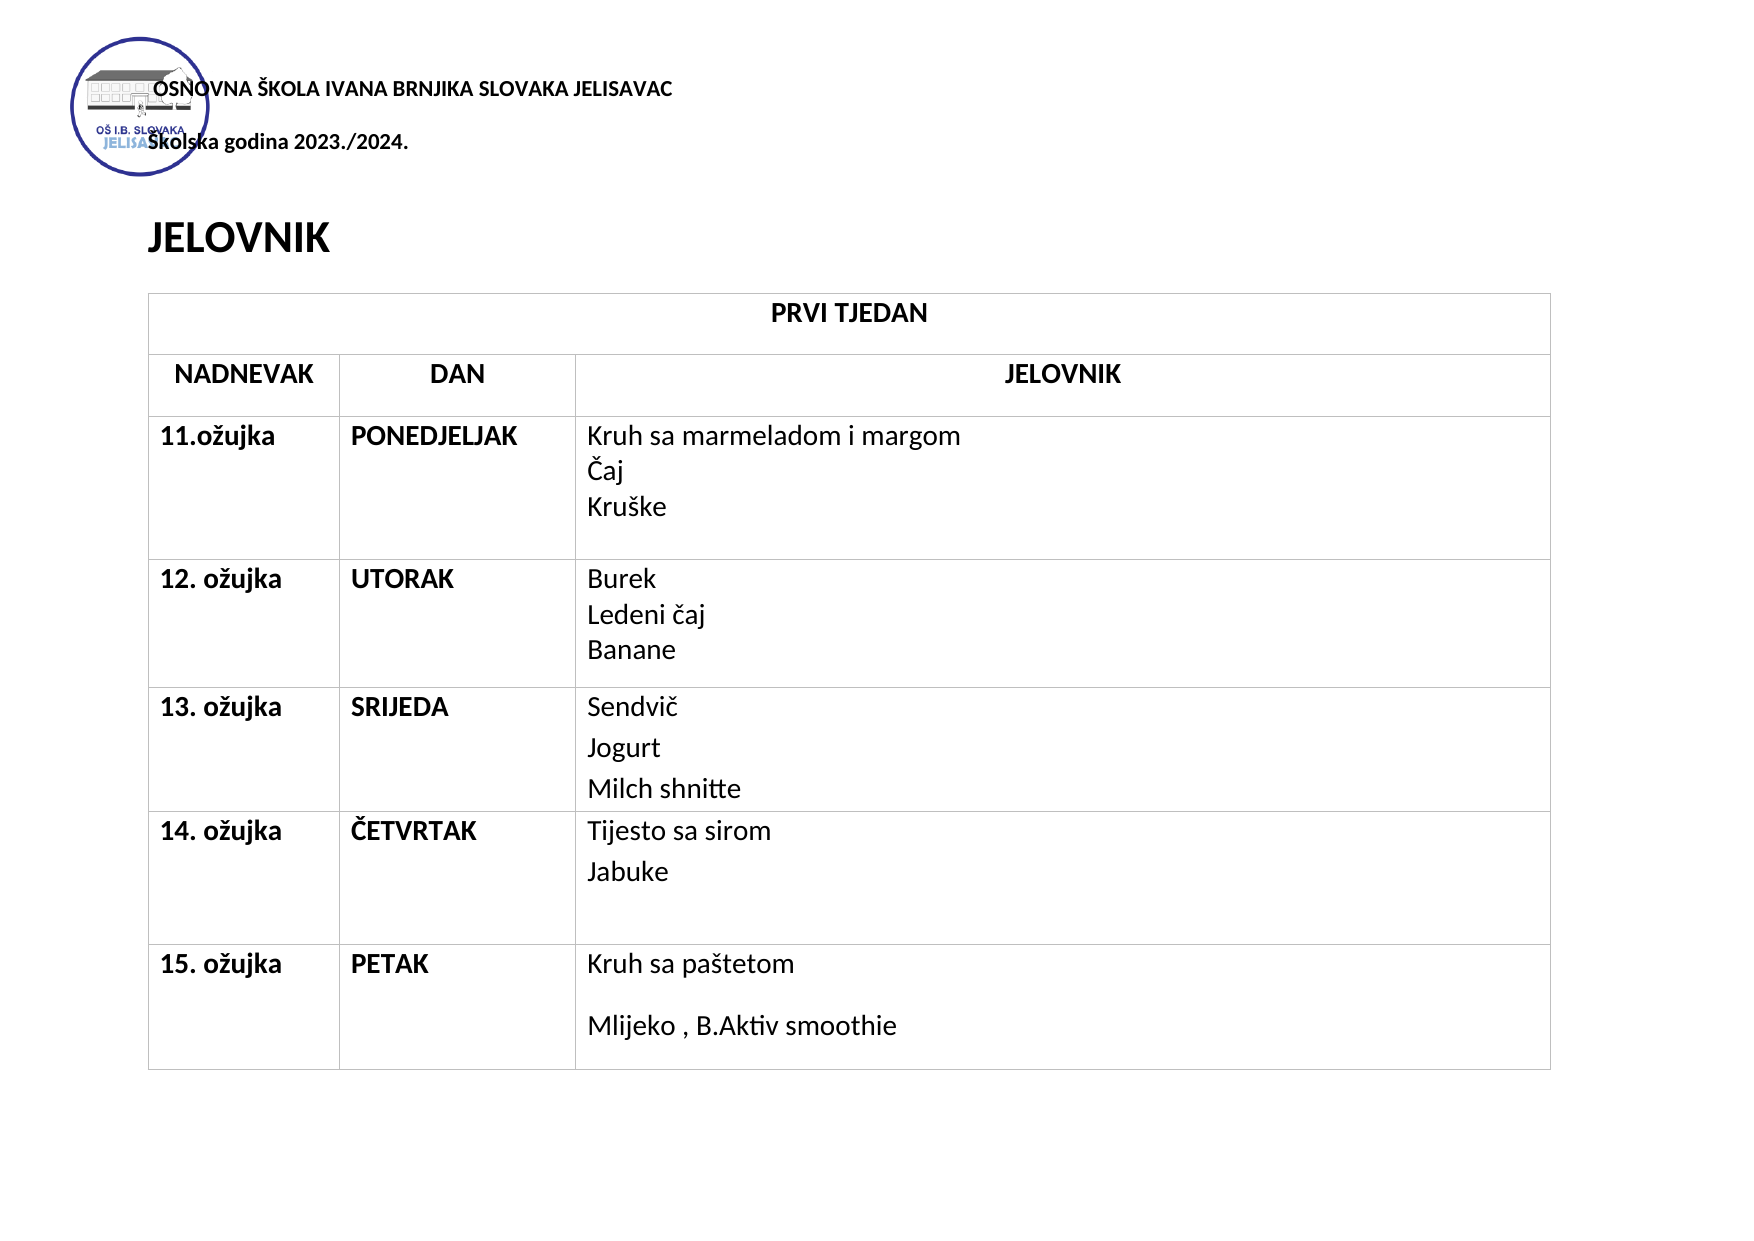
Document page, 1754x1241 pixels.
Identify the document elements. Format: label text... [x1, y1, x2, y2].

table_cell 12. ožujka [149, 560, 339, 687]
table_cell SRIJEDA [340, 688, 575, 811]
table_cell Kruh sa marmeladom i margom Čaj Kruške [576, 417, 1550, 559]
table_cell JELOVNIK [576, 355, 1550, 416]
table_cell PETAK [340, 945, 575, 1068]
table_cell ČETVRTAK [340, 812, 575, 944]
table_cell 11.ožujka [149, 417, 339, 559]
table_cell 15. ožujka [149, 945, 339, 1068]
table_cell UTORAK [340, 560, 575, 687]
table_cell 13. ožujka [149, 688, 339, 811]
table_cell Kruh sa paštetom Mlijeko , B.Aktiv smoothie [576, 945, 1550, 1068]
table_cell NADNEVAK [149, 355, 339, 416]
table_cell 14. ožujka [149, 812, 339, 944]
table_cell Sendvič Jogurt Milch shnitte [576, 688, 1550, 811]
table_cell Tijesto sa sirom Jabuke [576, 812, 1550, 944]
table_header PRVI TJEDAN [149, 294, 1550, 354]
table_cell Burek Ledeni čaj Banane [576, 560, 1550, 687]
table_cell PONEDJELJAK [340, 417, 575, 559]
picture [67, 31, 213, 185]
text JELOVNIK [148, 208, 1606, 264]
table_cell DAN [340, 355, 575, 416]
